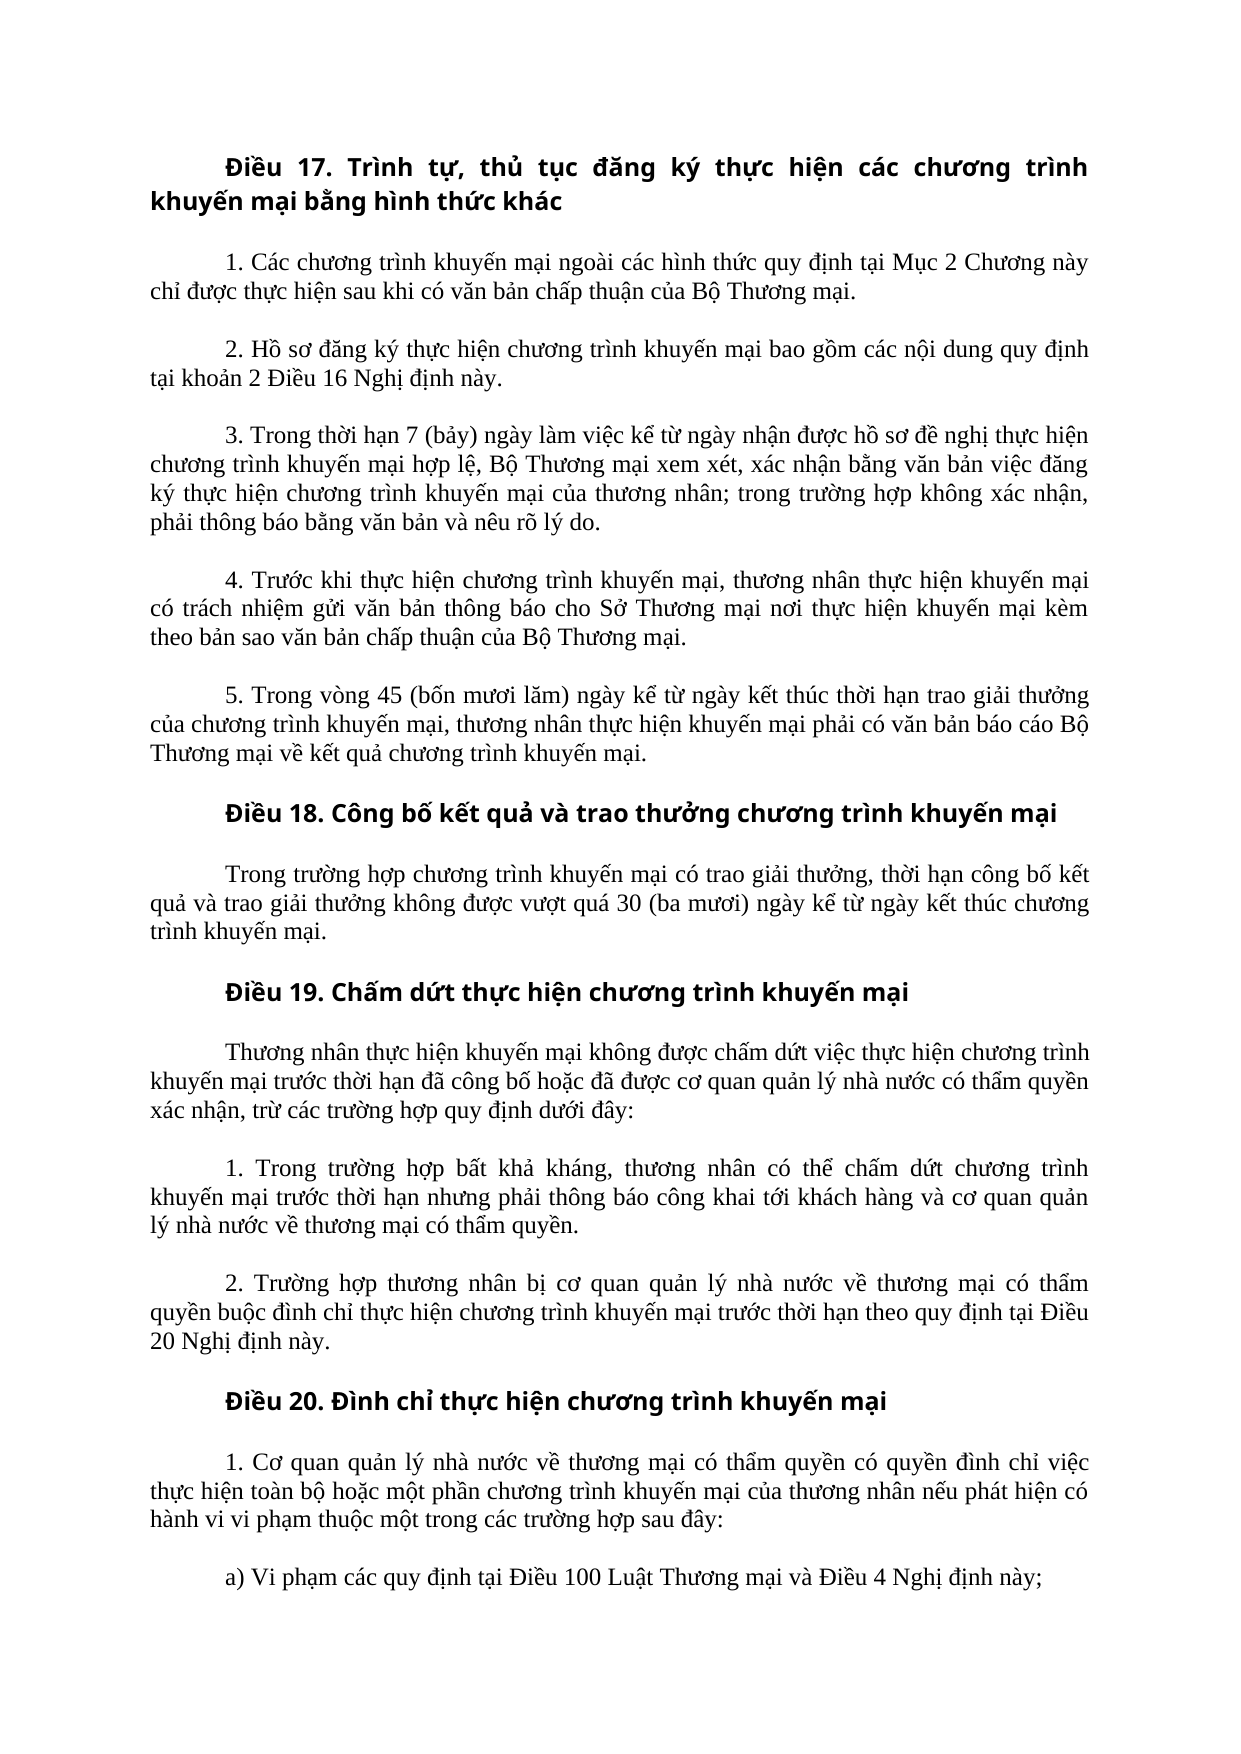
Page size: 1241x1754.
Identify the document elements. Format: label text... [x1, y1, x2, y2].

text 2. Hồ sơ đăng ký thực hiện chương trình khuyến mại bao gồm các nội dung quy định tại khoản 2 Điều 16 Nghị định này. [150, 334, 1090, 391]
text 5. Trong vòng 45 (bốn mươi lăm) ngày kể từ ngày kết thúc thời hạn trao giải thưởng của chương trình khuyến mại, thương nhân thực hiện khuyến mại phải có văn bản báo cáo Bộ Thương mại về kết quả chương trình khuyến mại. [150, 680, 1090, 766]
text 3. Trong thời hạn 7 (bảy) ngày làm việc kể từ ngày nhận được hồ sơ đề nghị thực hiện chương trình khuyến mại hợp lệ, Bộ Thương mại xem xét, xác nhận bằng văn bản việc đăng ký thực hiện chương trình khuyến mại của thương nhân; trong trường hợp không xác nhận, phải thông báo bằng văn bản và nêu rõ lý do. [150, 421, 1090, 536]
text 1. Cơ quan quản lý nhà nước về thương mại có thẩm quyền có quyền đình chỉ việc thực hiện toàn bộ hoặc một phần chương trình khuyến mại của thương nhân nếu phát hiện có hành vi vi phạm thuộc một trong các trường hợp sau đây: [150, 1447, 1090, 1533]
text Thương nhân thực hiện khuyến mại không được chấm dứt việc thực hiện chương trình khuyến mại trước thời hạn đã công bố hoặc đã được cơ quan quản lý nhà nước có thẩm quyền xác nhận, trừ các trường hợp quy định dưới đây: [150, 1037, 1090, 1124]
text 1. Trong trường hợp bất khả kháng, thương nhân có thể chấm dứt chương trình khuyến mại trước thời hạn nhưng phải thông báo công khai tới khách hàng và cơ quan quản lý nhà nước về thương mại có thẩm quyền. [150, 1153, 1090, 1239]
text 2. Trường hợp thương nhân bị cơ quan quản lý nhà nước về thương mại có thẩm quyền buộc đình chỉ thực hiện chương trình khuyến mại trước thời hạn theo quy định tại Điều 20 Nghị định này. [150, 1268, 1090, 1354]
text a) Vi phạm các quy định tại Điều 100 Luật Thương mại và Điều 4 Nghị định này; [150, 1562, 1090, 1591]
text 4. Trước khi thực hiện chương trình khuyến mại, thương nhân thực hiện khuyến mại có trách nhiệm gửi văn bản thông báo cho Sở Thương mại nơi thực hiện khuyến mại kèm theo bản sao văn bản chấp thuận của Bộ Thương mại. [150, 565, 1090, 651]
text Trong trường hợp chương trình khuyến mại có trao giải thưởng, thời hạn công bố kết quả và trao giải thưởng không được vượt quá 30 (ba mươi) ngày kể từ ngày kết thúc chương trình khuyến mại. [150, 859, 1090, 945]
text 1. Các chương trình khuyến mại ngoài các hình thức quy định tại Mục 2 Chương này chỉ được thực hiện sau khi có văn bản chấp thuận của Bộ Thương mại. [150, 247, 1090, 305]
text Điều 20. Đình chỉ thực hiện chương trình khuyến mại [150, 1384, 1090, 1418]
text Điều 19. Chấm dứt thực hiện chương trình khuyến mại [150, 974, 1090, 1008]
text Điều 18. Công bố kết quả và trao thưởng chương trình khuyến mại [150, 796, 1090, 830]
text Điều 17. Trình tự, thủ tục đăng ký thực hiện các chương trình khuyến mại bằng hình thức khác [150, 150, 1090, 218]
